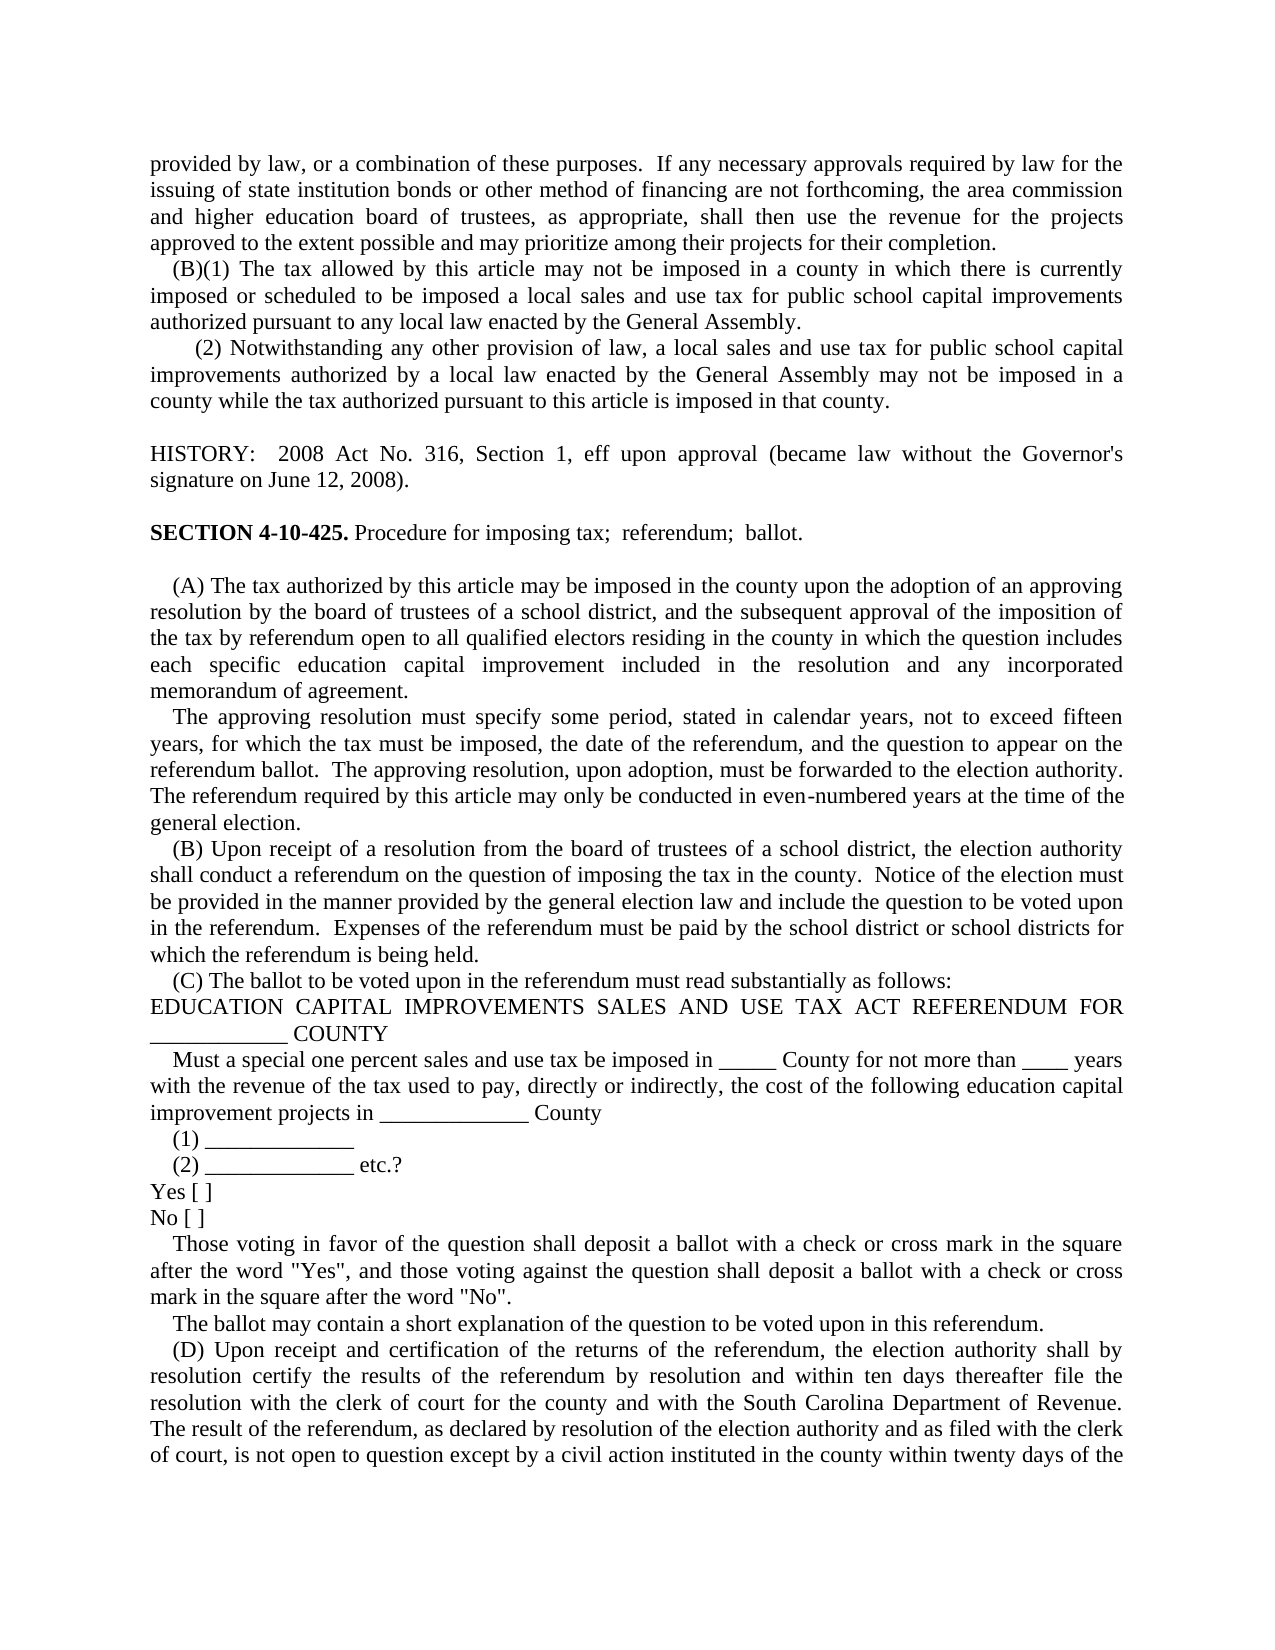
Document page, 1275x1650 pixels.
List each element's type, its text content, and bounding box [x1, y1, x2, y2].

text (B)(1) The tax allowed by this article may not be imposed in a county in which there is currently imposed or scheduled to be imposed a local sales and use tax for public school capital improvements authorized pursuant to any local law enacted by the General Assembly. [150, 255, 1125, 334]
text (B) Upon receipt of a resolution from the board of trustees of a school district, the election authority shall conduct a referendum on the question of imposing the tax in the county. Notice of the election must be provided in the manner provided by the general election law and include the question to be voted upon in the referendum. Expenses of the referendum must be paid by the school district or school districts for which the referendum is being held. [150, 835, 1125, 967]
text (2) Notwithstanding any other provision of law, a local sales and use tax for public school capital improvements authorized by a local law enacted by the General Assembly may not be imposed in a county while the tax authorized pursuant to this article is imposed in that county. [150, 334, 1125, 413]
text The ballot may contain a short explanation of the question to be voted upon in this referendum. [150, 1309, 1125, 1336]
text HISTORY: 2008 Act No. 316, Section 1, eff upon approval (became law without the Governor's signature on June 12, 2008). [150, 440, 1125, 493]
text EDUCATION CAPITAL IMPROVEMENTS SALES AND USE TAX ACT REFERENDUM FOR ____________ COUNTY [150, 993, 1125, 1046]
text (C) The ballot to be voted upon in the referendum must read substantially as follows: [150, 967, 1125, 993]
text Must a special one percent sales and use tax be imposed in _____ County for not more than ____ years with the revenue of the tax used to pay, directly or indirectly, the cost of the following education capital improvement projects in _____________ County [150, 1046, 1125, 1125]
text No [ ] [150, 1204, 1125, 1231]
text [150, 1336, 1125, 1468]
text Yes [ ] [150, 1178, 1125, 1204]
text (2) _____________ etc.? [150, 1151, 1125, 1178]
text (A) The tax authorized by this article may be imposed in the county upon the adoption of an approving resolution by the board of trustees of a school district, and the subsequent approval of the imposition of the tax by referendum open to all qualified electors residing in the county in which the question includes each specific education capital improvement included in the resolution and any incorporated memorandum of agreement. [150, 572, 1125, 703]
text (1) _____________ [150, 1125, 1125, 1151]
text Those voting in favor of the question shall deposit a ballot with a check or cross mark in the square after the word "Yes", and those voting against the question shall deposit a ballot with a check or cross mark in the square after the word "No". [150, 1231, 1125, 1309]
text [150, 150, 1125, 255]
text SECTION 4-10-425. Procedure for imposing tax; referendum; ballot. [150, 519, 1125, 545]
text The approving resolution must specify some period, stated in calendar years, not to exceed fifteen years, for which the tax must be imposed, the date of the referendum, and the question to appear on the referendum ballot. The approving resolution, upon adoption, must be forwarded to the election authority. The referendum required by this article may only be conducted in even-numbered years at the time of the general election. [150, 703, 1125, 835]
